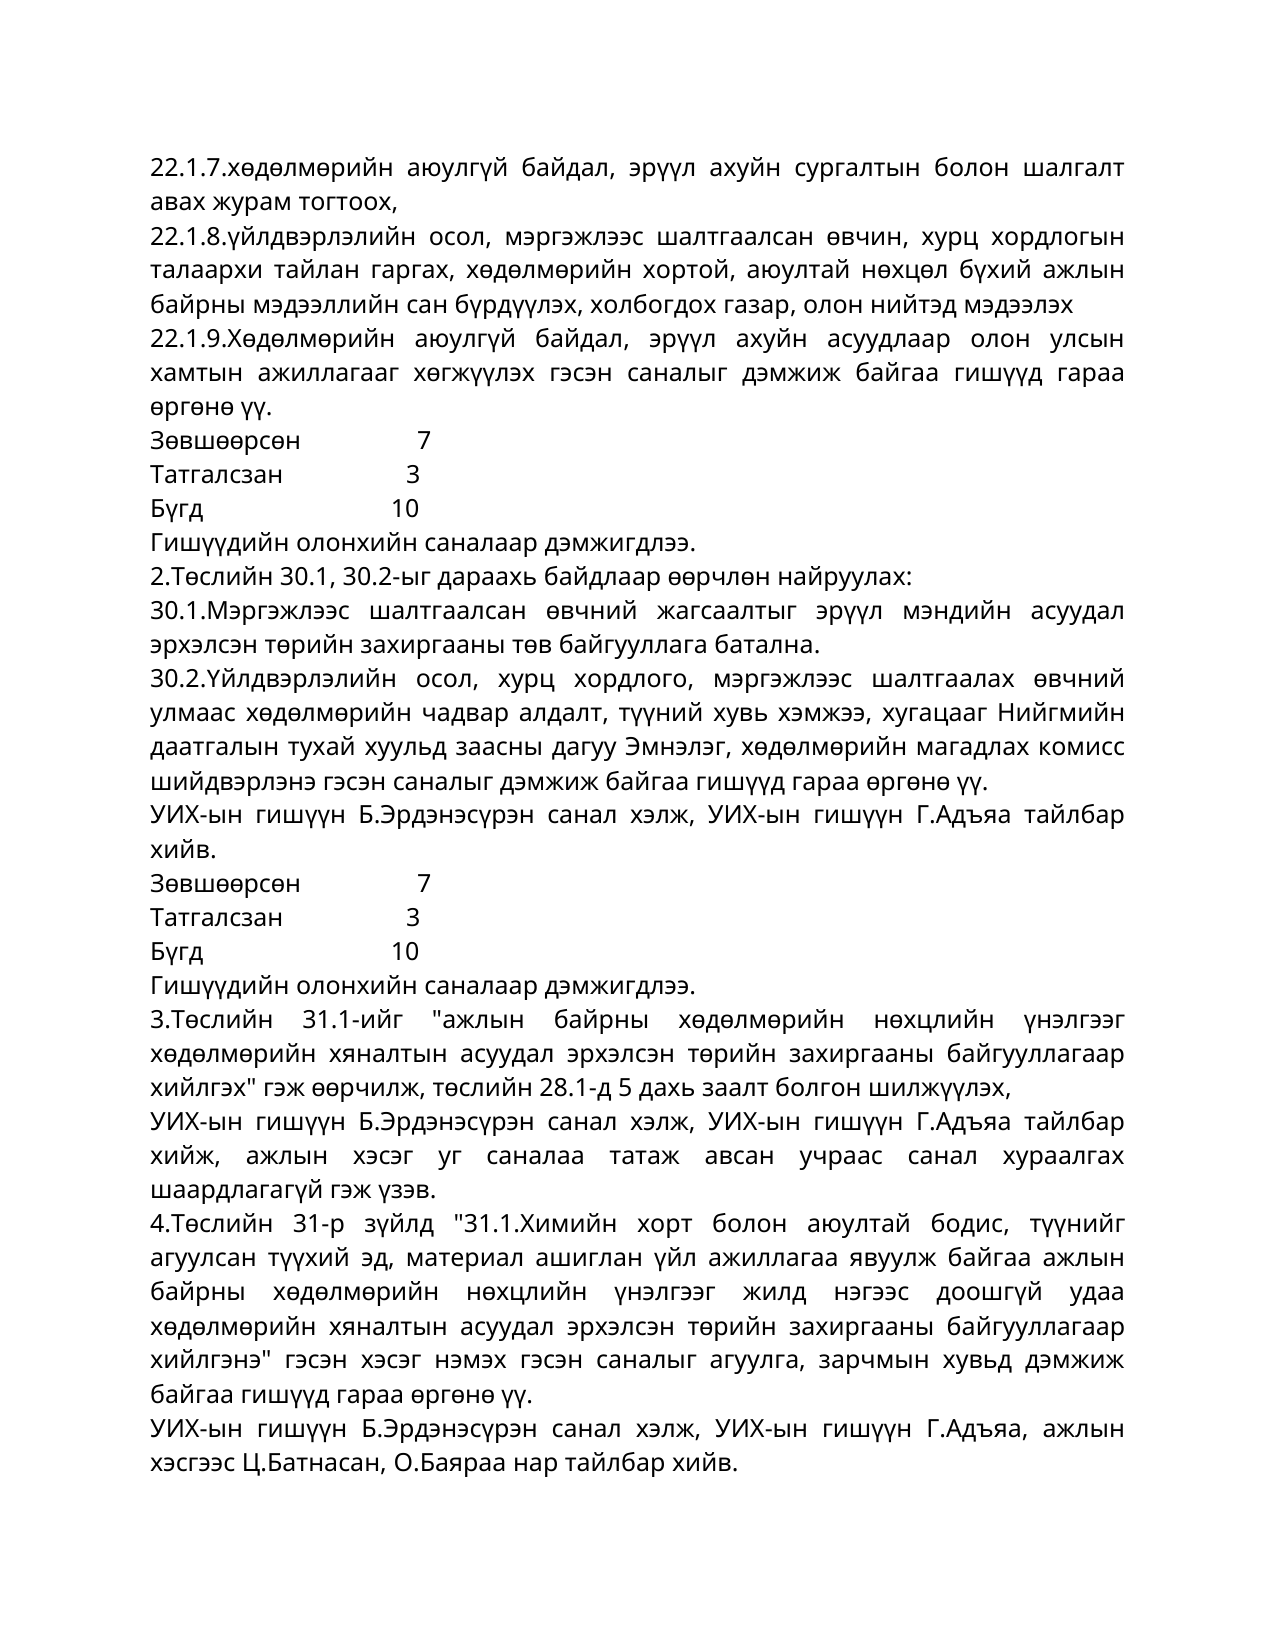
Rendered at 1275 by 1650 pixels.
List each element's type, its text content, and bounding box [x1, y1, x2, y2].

text Бүгд 10 [150, 933, 1125, 967]
text 4.Төслийн 31-р зүйлд "31.1.Химийн хорт болон аюултай бодис, түүнийг агуулсан түүхий эд, материал ашиглан үйл ажиллагаа явуулж байгаа ажлын байрны хөдөлмөрийн нөхцлийн үнэлгээг жилд нэгээс доошгүй удаа хөдөлмөрийн хяналтын асуудал эрхэлсэн төрийн захиргааны байгууллагаар хийлгэнэ" гэсэн хэсэг нэмэх гэсэн саналыг агуулга, зарчмын хувьд дэмжиж байгаа гишүүд гараа өргөнө үү. [150, 1206, 1125, 1410]
text Татгалсзан 3 [150, 899, 1125, 933]
text 22.1.7.хөдөлмөрийн аюулгүй байдал, эрүүл ахуйн сургалтын болон шалгалт авах журам тогтоох, [150, 150, 1125, 218]
text 30.2.Үйлдвэрлэлийн осол, хурц хордлого, мэргэжлээс шалтгаалах өвчний улмаас хөдөлмөрийн чадвар алдалт, түүний хувь хэмжээ, хугацааг Нийгмийн даатгалын тухай хуульд заасны дагуу Эмнэлэг, хөдөлмөрийн магадлах комисс шийдвэрлэнэ гэсэн саналыг дэмжиж байгаа гишүүд гараа өргөнө үү. [150, 661, 1125, 797]
text УИХ-ын гишүүн Б.Эрдэнэсүрэн санал хэлж, УИХ-ын гишүүн Г.Адъяа тайлбар хийж, ажлын хэсэг уг саналаа татаж авсан учраас санал хураалгах шаардлагагүй гэж үзэв. [150, 1104, 1125, 1206]
text 30.1.Мэргэжлээс шалтгаалсан өвчний жагсаалтыг эрүүл мэндийн асуудал эрхэлсэн төрийн захиргааны төв байгууллага батална. [150, 593, 1125, 661]
text 3.Төслийн 31.1-ийг "ажлын байрны хөдөлмөрийн нөхцлийн үнэлгээг хөдөлмөрийн хяналтын асуудал эрхэлсэн төрийн захиргааны байгууллагаар хийлгэх" гэж өөрчилж, төслийн 28.1-д 5 дахь заалт болгон шилжүүлэх, [150, 1002, 1125, 1104]
text 22.1.9.Хөдөлмөрийн аюулгүй байдал, эрүүл ахуйн асуудлаар олон улсын хамтын ажиллагааг хөгжүүлэх гэсэн саналыг дэмжиж байгаа гишүүд гараа өргөнө үү. [150, 320, 1125, 422]
text Гишүүдийн олонхийн саналаар дэмжигдлээ. [150, 967, 1125, 1002]
text 22.1.8.үйлдвэрлэлийн осол, мэргэжлээс шалтгаалсан өвчин, хурц хордлогын талаархи тайлан гаргах, хөдөлмөрийн хортой, аюултай нөхцөл бүхий ажлын байрны мэдээллийн сан бүрдүүлэх, холбогдох газар, олон нийтэд мэдээлэх [150, 218, 1125, 320]
text УИХ-ын гишүүн Б.Эрдэнэсүрэн санал хэлж, УИХ-ын гишүүн Г.Адъяа, ажлын хэсгээс Ц.Батнасан, О.Баяраа нар тайлбар хийв. [150, 1410, 1125, 1478]
text Бүгд 10 [150, 491, 1125, 525]
text Татгалсзан 3 [150, 457, 1125, 491]
text Зөвшөөрсөн 7 [150, 865, 1125, 899]
text Зөвшөөрсөн 7 [150, 422, 1125, 457]
text 2.Төслийн 30.1, 30.2-ыг дараахь байдлаар өөрчлөн найруулах: [150, 559, 1125, 593]
text Гишүүдийн олонхийн саналаар дэмжигдлээ. [150, 525, 1125, 559]
text УИХ-ын гишүүн Б.Эрдэнэсүрэн санал хэлж, УИХ-ын гишүүн Г.Адъяа тайлбар хийв. [150, 797, 1125, 865]
